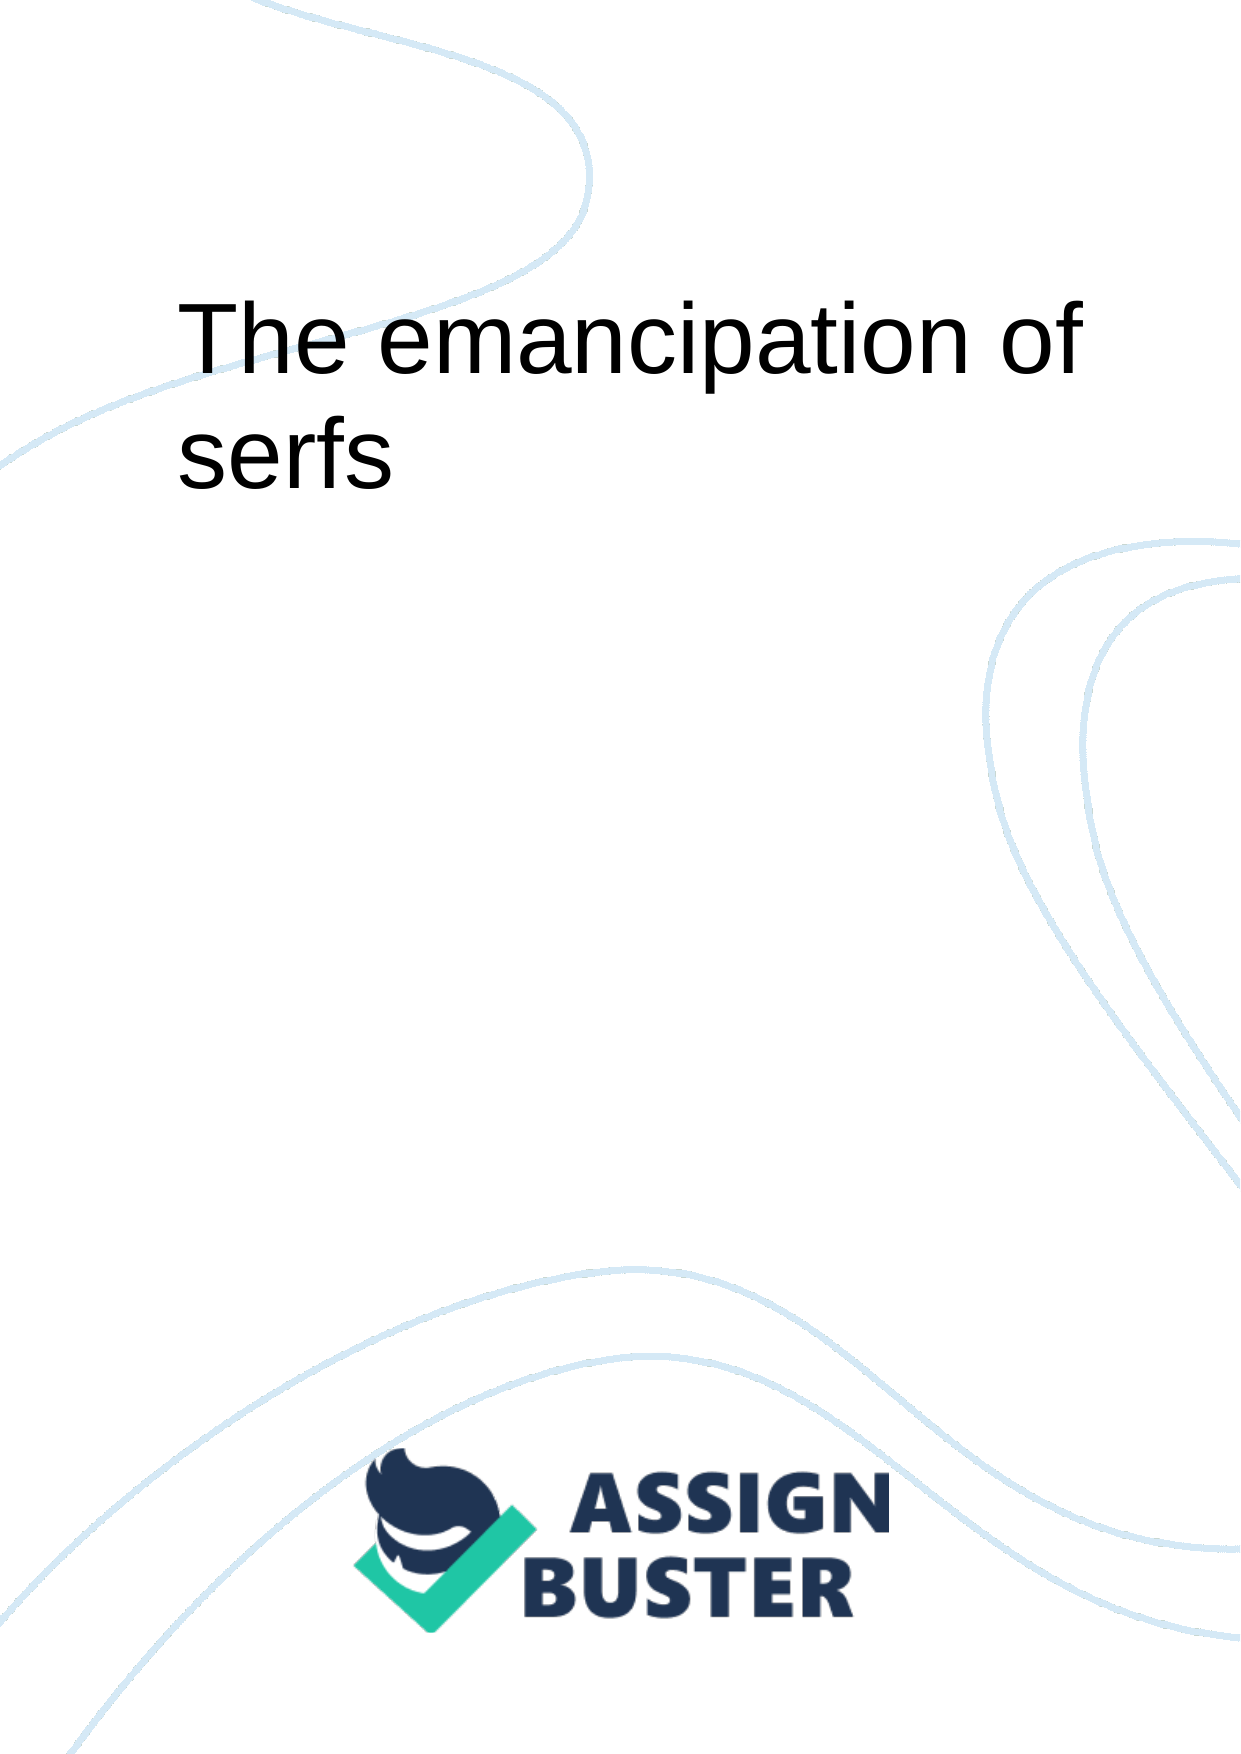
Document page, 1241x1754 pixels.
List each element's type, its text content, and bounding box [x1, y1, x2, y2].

subtitle The emancipation of serfs [177, 279, 1152, 509]
picture [0, 0, 1241, 1754]
